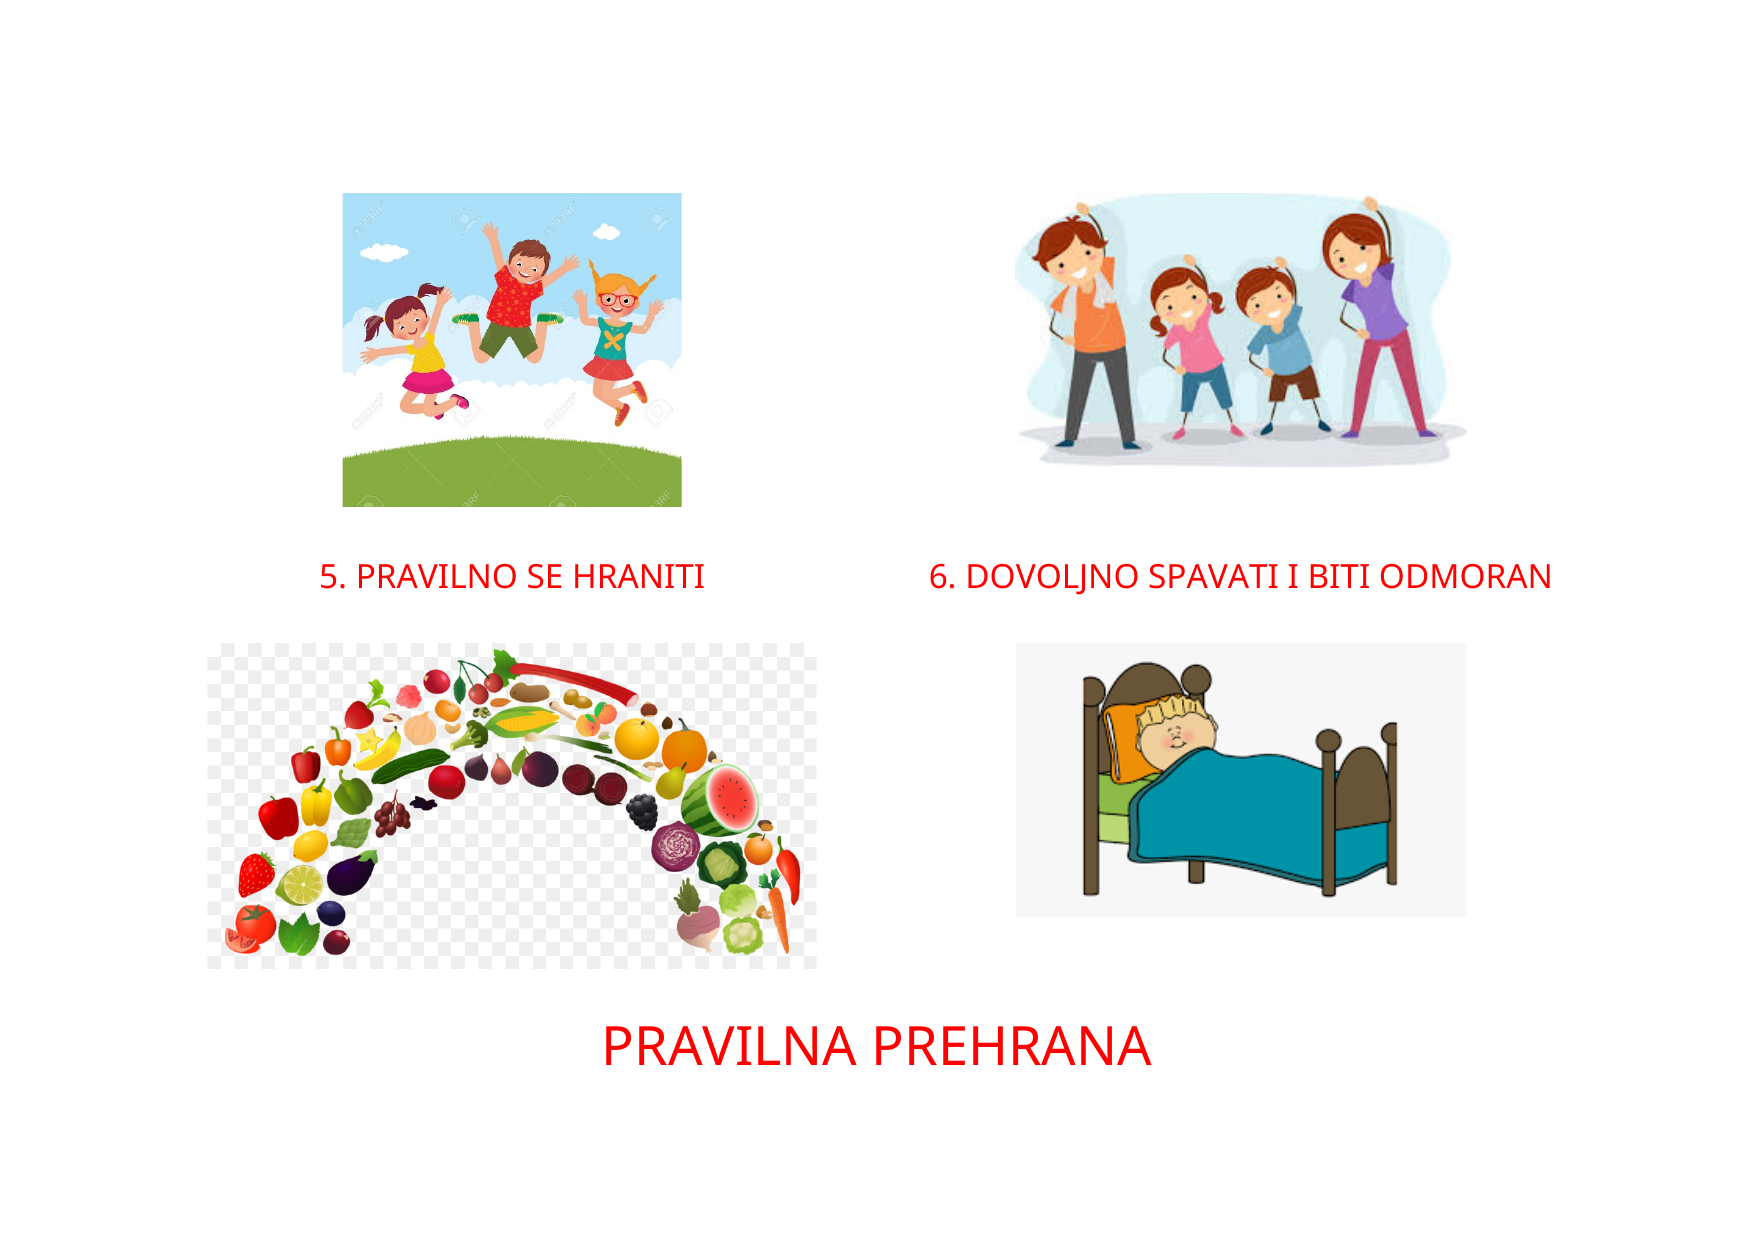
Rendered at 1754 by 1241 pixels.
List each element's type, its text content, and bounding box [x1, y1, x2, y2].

table_cell 6. DOVOLJNO SPAVATI I BITI ODMORAN [876, 507, 1605, 1008]
picture [1016, 643, 1466, 917]
picture [342, 193, 682, 507]
picture [1015, 193, 1467, 467]
text PRAVILNA PREHRANA [148, 1008, 1606, 1081]
table_cell 5. PRAVILNO SE HRANITI [148, 507, 876, 1008]
table_header 4. REDOVNO VJEŽBATI [876, 148, 1605, 507]
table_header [148, 148, 876, 507]
picture [207, 643, 817, 969]
